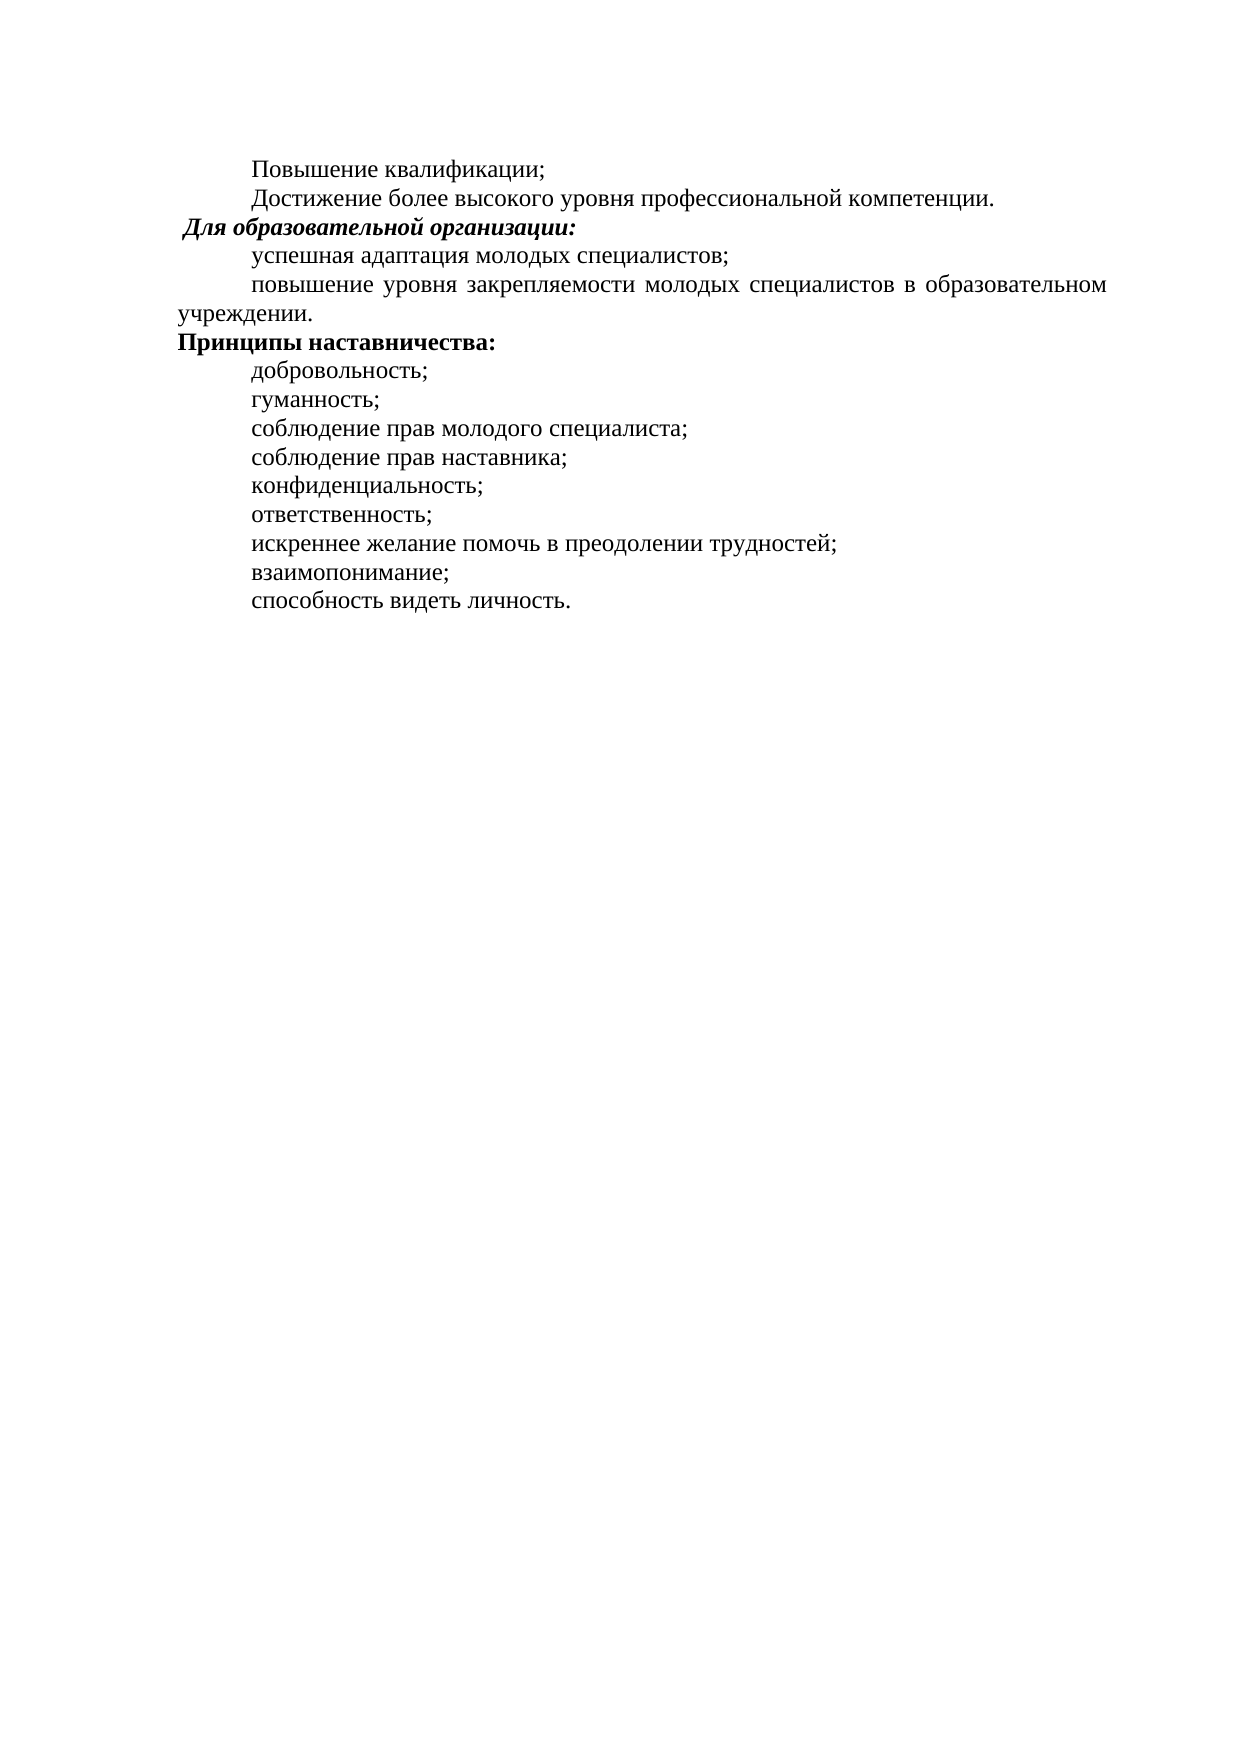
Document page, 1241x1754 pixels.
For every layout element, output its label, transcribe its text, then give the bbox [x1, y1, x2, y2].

list гуманность; [177, 384, 1181, 413]
list искреннее желание помочь в преодолении трудностей; [177, 528, 1181, 557]
list повышение уровня закрепляемости молодых специалистов в образовательном учреждении. [177, 269, 1108, 327]
list соблюдение прав наставника; [177, 442, 1181, 470]
list Повышение квалификации; [177, 154, 1181, 183]
list соблюдение прав молодого специалиста; [177, 413, 1181, 442]
list ответственность; [177, 499, 1181, 528]
list успешная адаптация молодых специалистов; [177, 240, 1181, 269]
list добровольность; [177, 355, 1181, 384]
subtitle Для образовательной организации: [184, 212, 1181, 240]
list способность видеть личность. [177, 585, 1181, 614]
list взаимопонимание; [177, 557, 1181, 585]
subtitle Принципы наставничества: [177, 327, 1181, 355]
list конфиденциальность; [177, 470, 1181, 499]
list Достижение более высокого уровня профессиональной компетенции. [177, 183, 1181, 212]
